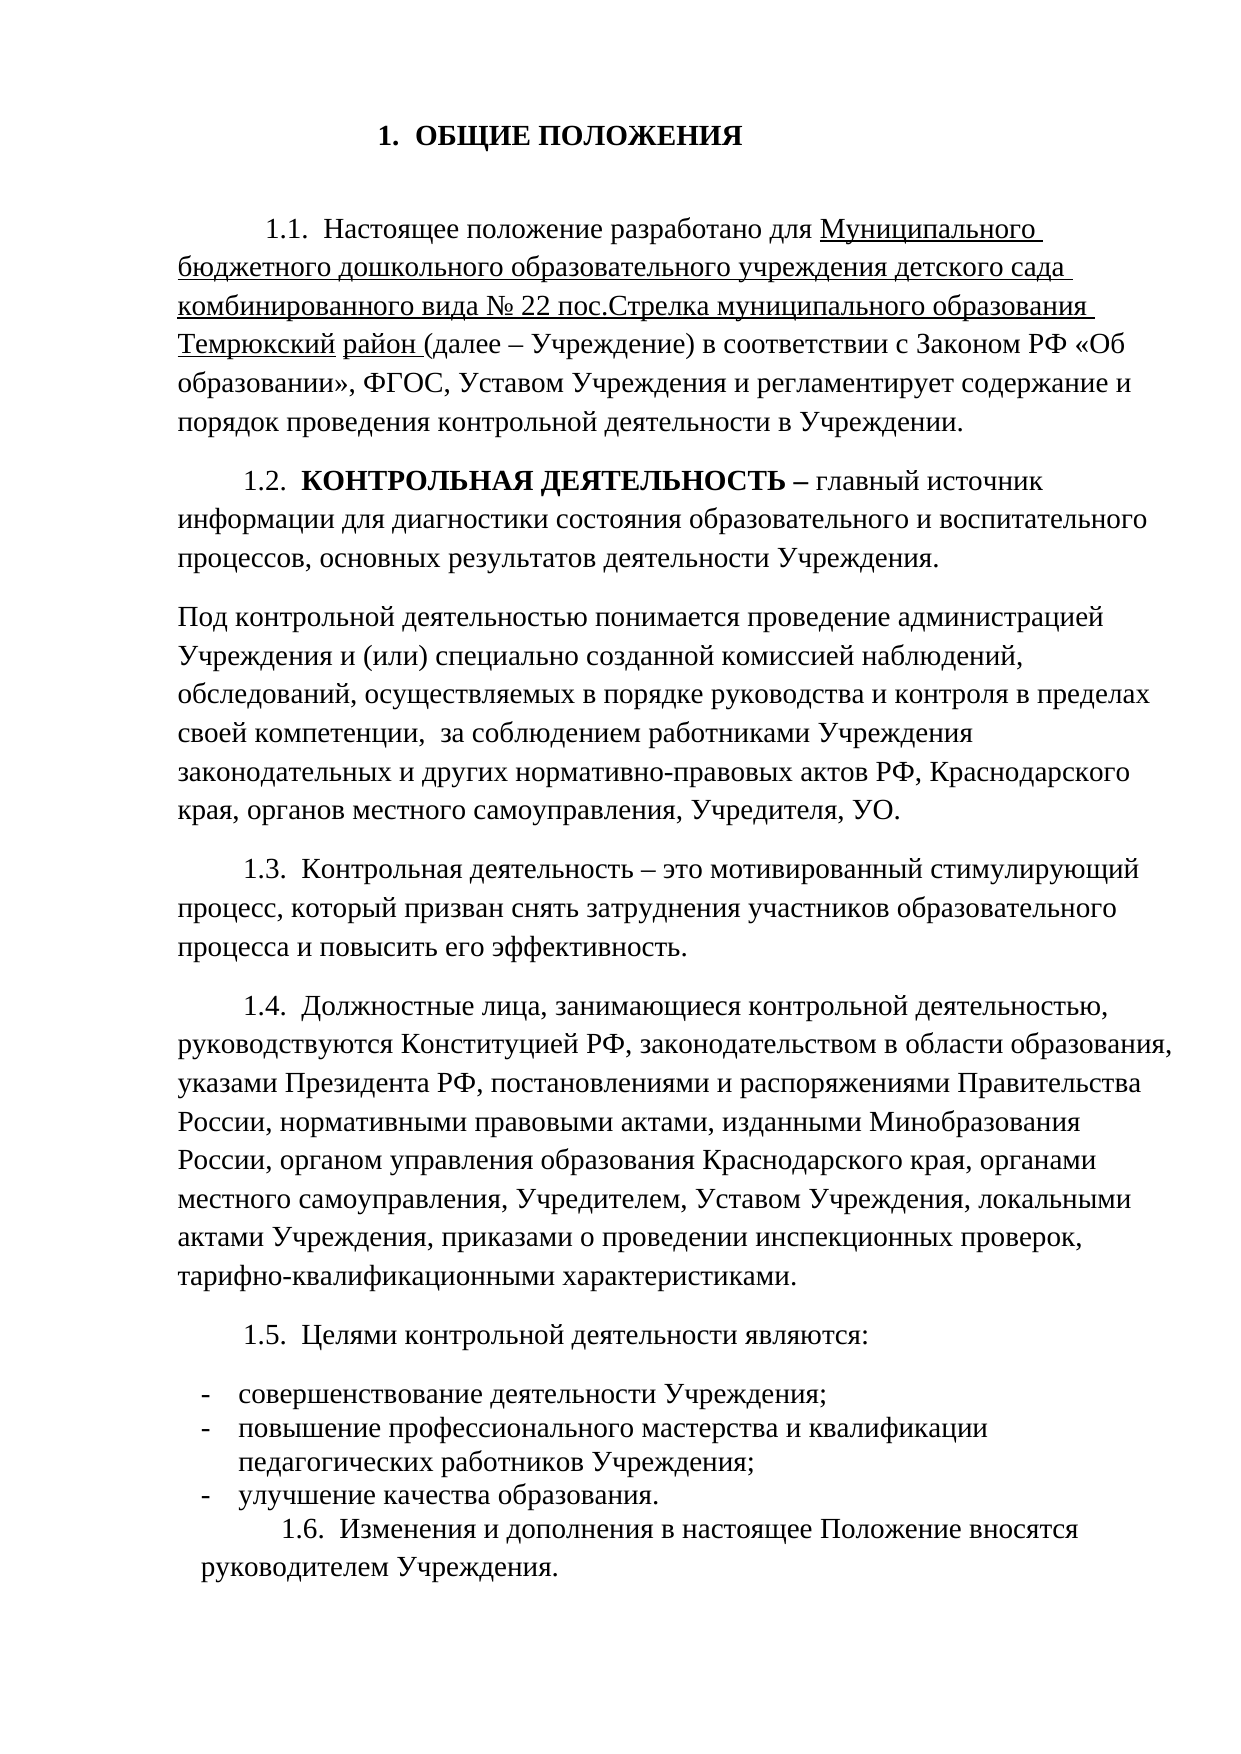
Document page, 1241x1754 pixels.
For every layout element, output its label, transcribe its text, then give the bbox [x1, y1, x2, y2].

text 1.6. Изменения и дополнения в настоящее Положение вносятся руководителем Учреждения. [201, 1511, 1181, 1583]
list ОБЩИЕ ПОЛОЖЕНИЯ [377, 118, 1181, 152]
text 1.1. Настоящее положение разработано для Муниципального бюджетного дошкольного образовательного учреждения детского сада комбинированного вида № 22 пос.Стрелка муниципального образования Темрюкский район (далее – Учреждение) в соответствии с Законом РФ «Об образовании», ФГОС, Уставом Учреждения и регламентирует содержание и порядок проведения контрольной деятельности в Учреждении. [177, 211, 1181, 437]
text Под контрольной деятельностью понимается проведение администрацией Учреждения и (или) специально созданной комиссией наблюдений, обследований, осуществляемых в порядке руководства и контроля в пределах своей компетенции, за соблюдением работниками Учреждения законодательных и других нормативно-правовых актов РФ, Краснодарского края, органов местного самоуправления, Учредителя, УО. [177, 599, 1181, 826]
text 1.4. Должностные лица, занимающиеся контрольной деятельностью, руководствуются Конституцией РФ, законодательством в области образования, указами Президента РФ, постановлениями и распоряжениями Правительства России, нормативными правовыми актами, изданными Минобразования России, органом управления образования Краснодарского края, органами местного самоуправления, Учредителем, Уставом Учреждения, локальными актами Учреждения, приказами о проведении инспекционных проверок, тарифно-квалификационными характеристиками. [177, 988, 1181, 1291]
text 1.3. Контрольная деятельность – это мотивированный стимулирующий процесс, который призван снять затруднения участников образовательного процесса и повысить его эффективность. [177, 852, 1181, 962]
list повышение профессионального мастерства и квалификации педагогических работников Учреждения; [201, 1410, 1181, 1477]
text 1.2. КОНТРОЛЬНАЯ ДЕЯТЕЛЬНОСТЬ – главный источник информации для диагностики состояния образовательного и воспитательного процессов, основных результатов деятельности Учреждения. [177, 463, 1181, 574]
text 1.5. Целями контрольной деятельности являются: [177, 1317, 1181, 1351]
list улучшение качества образования. [201, 1477, 1181, 1511]
list совершенствование деятельности Учреждения; [201, 1377, 1181, 1410]
